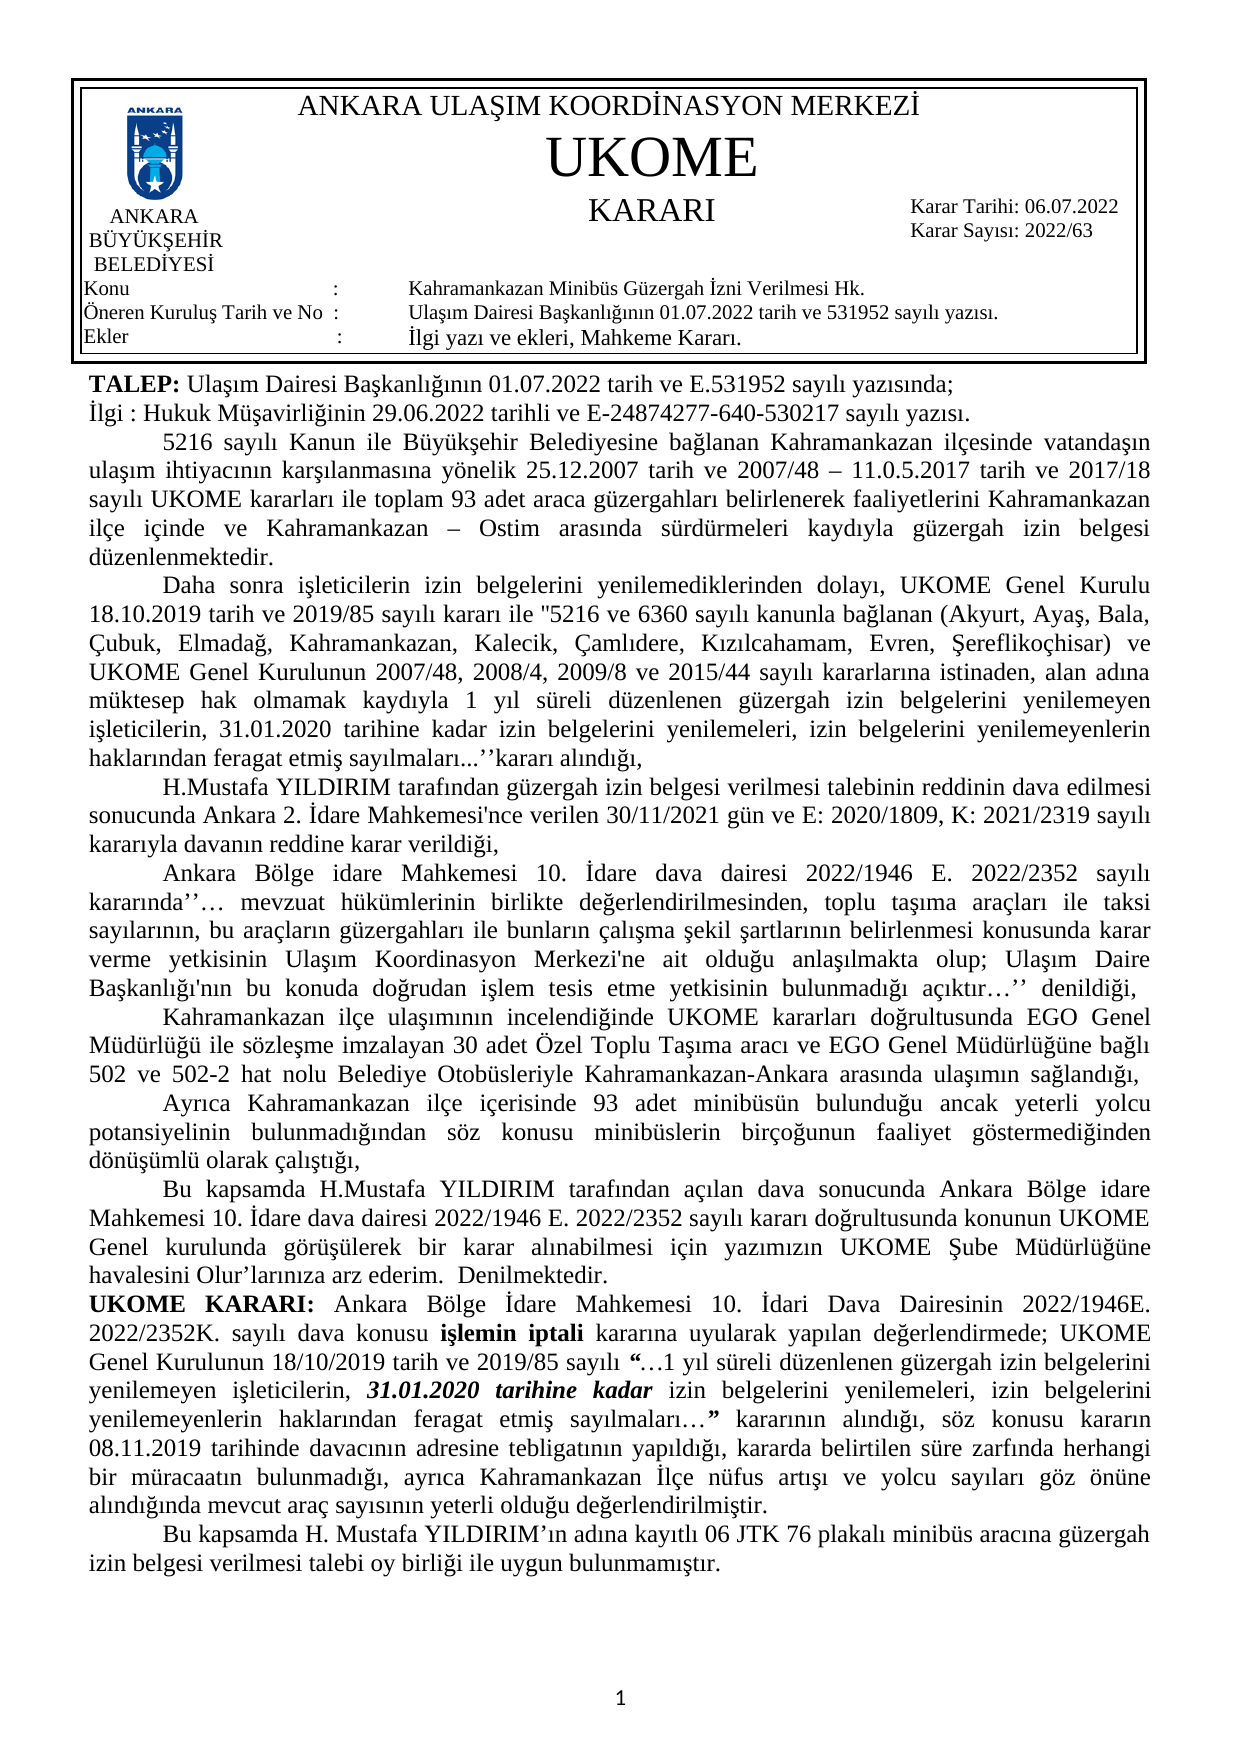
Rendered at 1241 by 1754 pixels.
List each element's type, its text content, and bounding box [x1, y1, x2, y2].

text İlgi : Hukuk Müşavirliğinin 29.06.2022 tarihli ve E-24874277-640-530217 sayılı yazısı. [89, 398, 1152, 427]
text H.Mustafa YILDIRIM tarafından güzergah izin belgesi verilmesi talebinin reddinin dava edilmesi sonucunda Ankara 2. İdare Mahkemesi'nce verilen 30/11/2021 gün ve E: 2020/1809, K: 2021/2319 sayılı kararıyla davanın reddine karar verildiği, [89, 772, 1152, 858]
text TALEP: Ulaşım Dairesi Başkanlığının 01.07.2022 tarih ve E.531952 sayılı yazısında; [89, 369, 1152, 398]
text Bu kapsamda H.Mustafa YILDIRIM tarafından açılan dava sonucunda Ankara Bölge idare Mahkemesi 10. İdare dava dairesi 2022/1946 E. 2022/2352 sayılı kararı doğrultusunda konunun UKOME Genel kurulunda görüşülerek bir karar alınabilmesi için yazımızın UKOME Şube Müdürlüğüne havalesini Olur’larınıza arz ederim. Denilmektedir. [89, 1174, 1152, 1289]
text Ankara Bölge idare Mahkemesi 10. İdare dava dairesi 2022/1946 E. 2022/2352 sayılı kararında’’… mevzuat hükümlerinin birlikte değerlendirilmesinden, toplu taşıma araçları ile taksi sayılarının, bu araçların güzergahları ile bunların çalışma şekil şartlarının belirlenmesi konusunda karar verme yetkisinin Ulaşım Koordinasyon Merkezi'ne ait olduğu anlaşılmakta olup; Ulaşım Daire Başkanlığı'nın bu konuda doğrudan işlem tesis etme yetkisinin bulunmadığı açıktır…’’ denildiği, Kahramankazan ilçe ulaşımının incelendiğinde UKOME kararları doğrultusunda EGO Genel Müdürlüğü ile sözleşme imzalayan 30 adet Özel Toplu Taşıma aracı ve EGO Genel Müdürlüğüne bağlı 502 ve 502-2 hat nolu Belediye Otobüsleriyle Kahramankazan-Ankara arasında ulaşımın sağlandığı, Ayrıca Kahramankazan ilçe içerisinde 93 adet minibüsün bulunduğu ancak yeterli yolcu potansiyelinin bulunmadığından söz konusu minibüslerin birçoğunun faaliyet göstermediğinden dönüşümlü olarak çalıştığı, [89, 858, 1152, 1174]
text Bu kapsamda H. Mustafa YILDIRIM’ın adına kayıtlı 06 JTK 76 plakalı minibüs aracına güzergah izin belgesi verilmesi talebi oy birliği ile uygun bulunmamıştır. [89, 1519, 1152, 1577]
picture [118, 103, 190, 204]
text Daha sonra işleticilerin izin belgelerini yenilemediklerinden dolayı, UKOME Genel Kurulu 18.10.2019 tarih ve 2019/85 sayılı kararı ile ''5216 ve 6360 sayılı kanunla bağlanan (Akyurt, Ayaş, Bala, Çubuk, Elmadağ, Kahramankazan, Kalecik, Çamlıdere, Kızılcahamam, Evren, Şereflikoçhisar) ve UKOME Genel Kurulunun 2007/48, 2008/4, 2009/8 ve 2015/44 sayılı kararlarına istinaden, alan adına müktesep hak olmamak kaydıyla 1 yıl süreli düzenlenen güzergah izin belgelerini yenilemeyen işleticilerin, 31.01.2020 tarihine kadar izin belgelerini yenilemeleri, izin belgelerini yenilemeyenlerin haklarından feragat etmiş sayılmaları...’’kararı alındığı, [89, 570, 1152, 772]
text 5216 sayılı Kanun ile Büyükşehir Belediyesine bağlanan Kahramankazan ilçesinde vatandaşın ulaşım ihtiyacının karşılanmasına yönelik 25.12.2007 tarih ve 2007/48 – 11.0.5.2017 tarih ve 2017/18 sayılı UKOME kararları ile toplam 93 adet araca güzergahları belirlenerek faaliyetlerini Kahramankazan ilçe içinde ve Kahramankazan – Ostim arasında sürdürmeleri kaydıyla güzergah izin belgesi düzenlenmektedir. [89, 427, 1152, 570]
text UKOME KARARI: Ankara Bölge İdare Mahkemesi 10. İdari Dava Dairesinin 2022/1946E. 2022/2352K. sayılı dava konusu işlemin iptali kararına uyularak yapılan değerlendirmede; UKOME Genel Kurulunun 18/10/2019 tarih ve 2019/85 sayılı “…1 yıl süreli düzenlenen güzergah izin belgelerini yenilemeyen işleticilerin, 31.01.2020 tarihine kadar izin belgelerini yenilemeleri, izin belgelerini yenilemeyenlerin haklarından feragat etmiş sayılmaları…” kararının alındığı, söz konusu kararın 08.11.2019 tarihinde davacının adresine tebligatının yapıldığı, kararda belirtilen süre zarfında herhangi bir müracaatın bulunmadığı, ayrıca Kahramankazan İlçe nüfus artışı ve yolcu sayıları göz önüne alındığında mevcut araç sayısının yeterli olduğu değerlendirilmiştir. [89, 1289, 1152, 1519]
